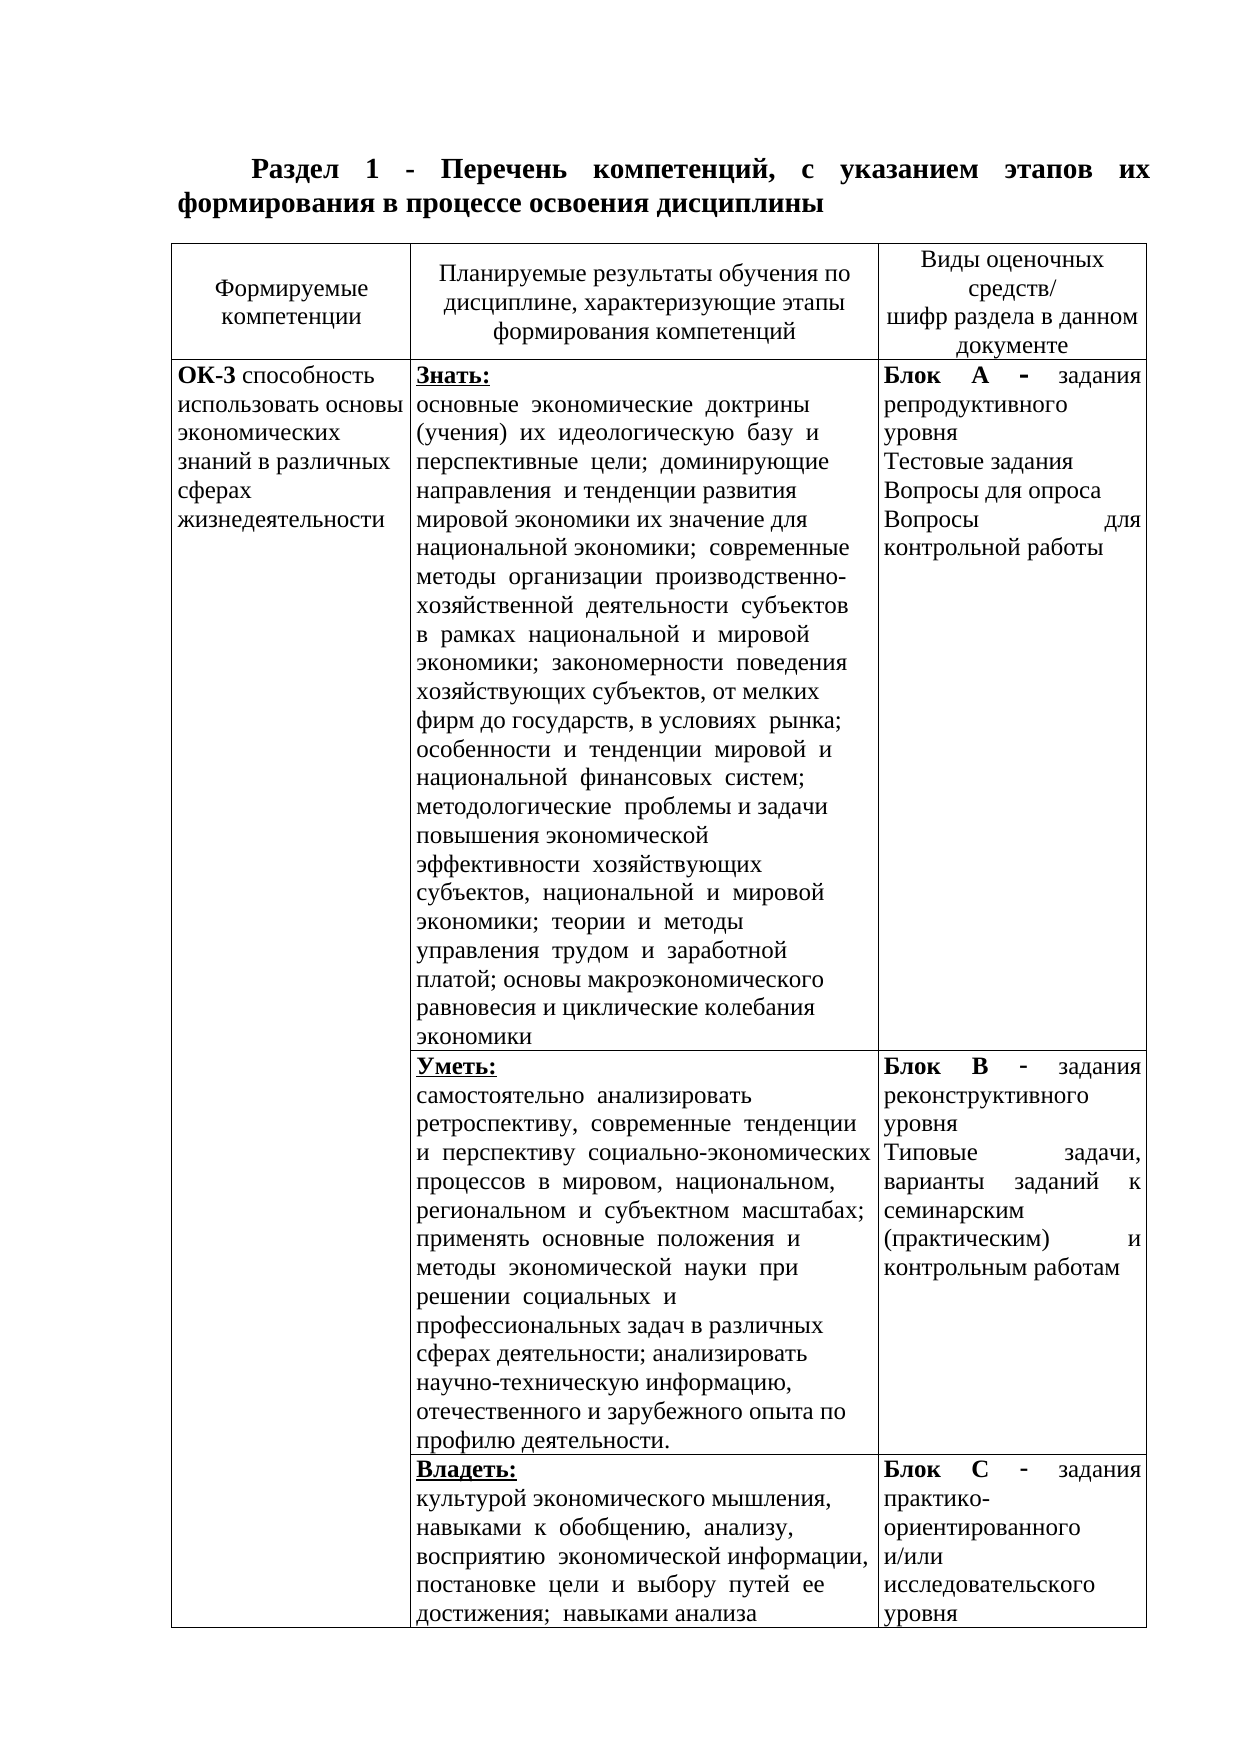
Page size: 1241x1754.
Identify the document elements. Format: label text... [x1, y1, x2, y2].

table_cell Блок С задания практико-ориентированного и/или исследовательского уровня Индивидуальные творческие задания [879, 1455, 1146, 1627]
table_header Виды оценочных средств/ шифр раздела в данном документе [879, 244, 1146, 359]
table_cell Блок В задания реконструктивного уровня Типовые задачи, варианты заданий к семинарским (практическим) и контрольным работам [879, 1051, 1146, 1453]
table_cell Уметь: самостоятельно анализировать ретроспективу, современные тенденции и перспективу социально-экономических процессов в мировом, национальном, региональном и субъектном масштабах; применять основные положения и методы экономической науки при решении социальных и профессиональных задач в различных сферах деятельности; анализировать научно-техническую информацию, отечественного и зарубежного опыта по профилю деятельности. [411, 1051, 878, 1453]
table_cell Блок А задания репродуктивного уровня Тестовые задания Вопросы для опроса Вопросы для контрольной работы [879, 360, 1146, 1050]
table_header Планируемые результаты обучения по дисциплине, характеризующие этапы формирования компетенций [411, 244, 878, 359]
table_cell Знать: основные экономические доктрины (учения) их идеологическую базу и перспективные цели; доминирующие направления и тенденции развития мировой экономики их значение для национальной экономики; современные методы организации производственно-хозяйственной деятельности субъектов в рамках национальной и мировой экономики; закономерности поведения хозяйствующих субъектов, от мелких фирм до государств, в условиях рынка; особенности и тенденции мировой и национальной финансовых систем; методологические проблемы и задачи повышения экономической эффективности хозяйствующих субъектов, национальной и мировой экономики; теории и методы управления трудом и заработной платой; основы макроэкономического равновесия и циклические колебания экономики [411, 360, 878, 1050]
text Раздел 1 - Перечень компетенций, с указанием этапов их формирования в процессе освоения дисциплины [177, 152, 1152, 219]
table_header Формируемые компетенции [172, 244, 410, 359]
table_cell ОК-3 способность использовать основы экономических знаний в различных сферах жизнедеятельности [172, 360, 410, 1627]
